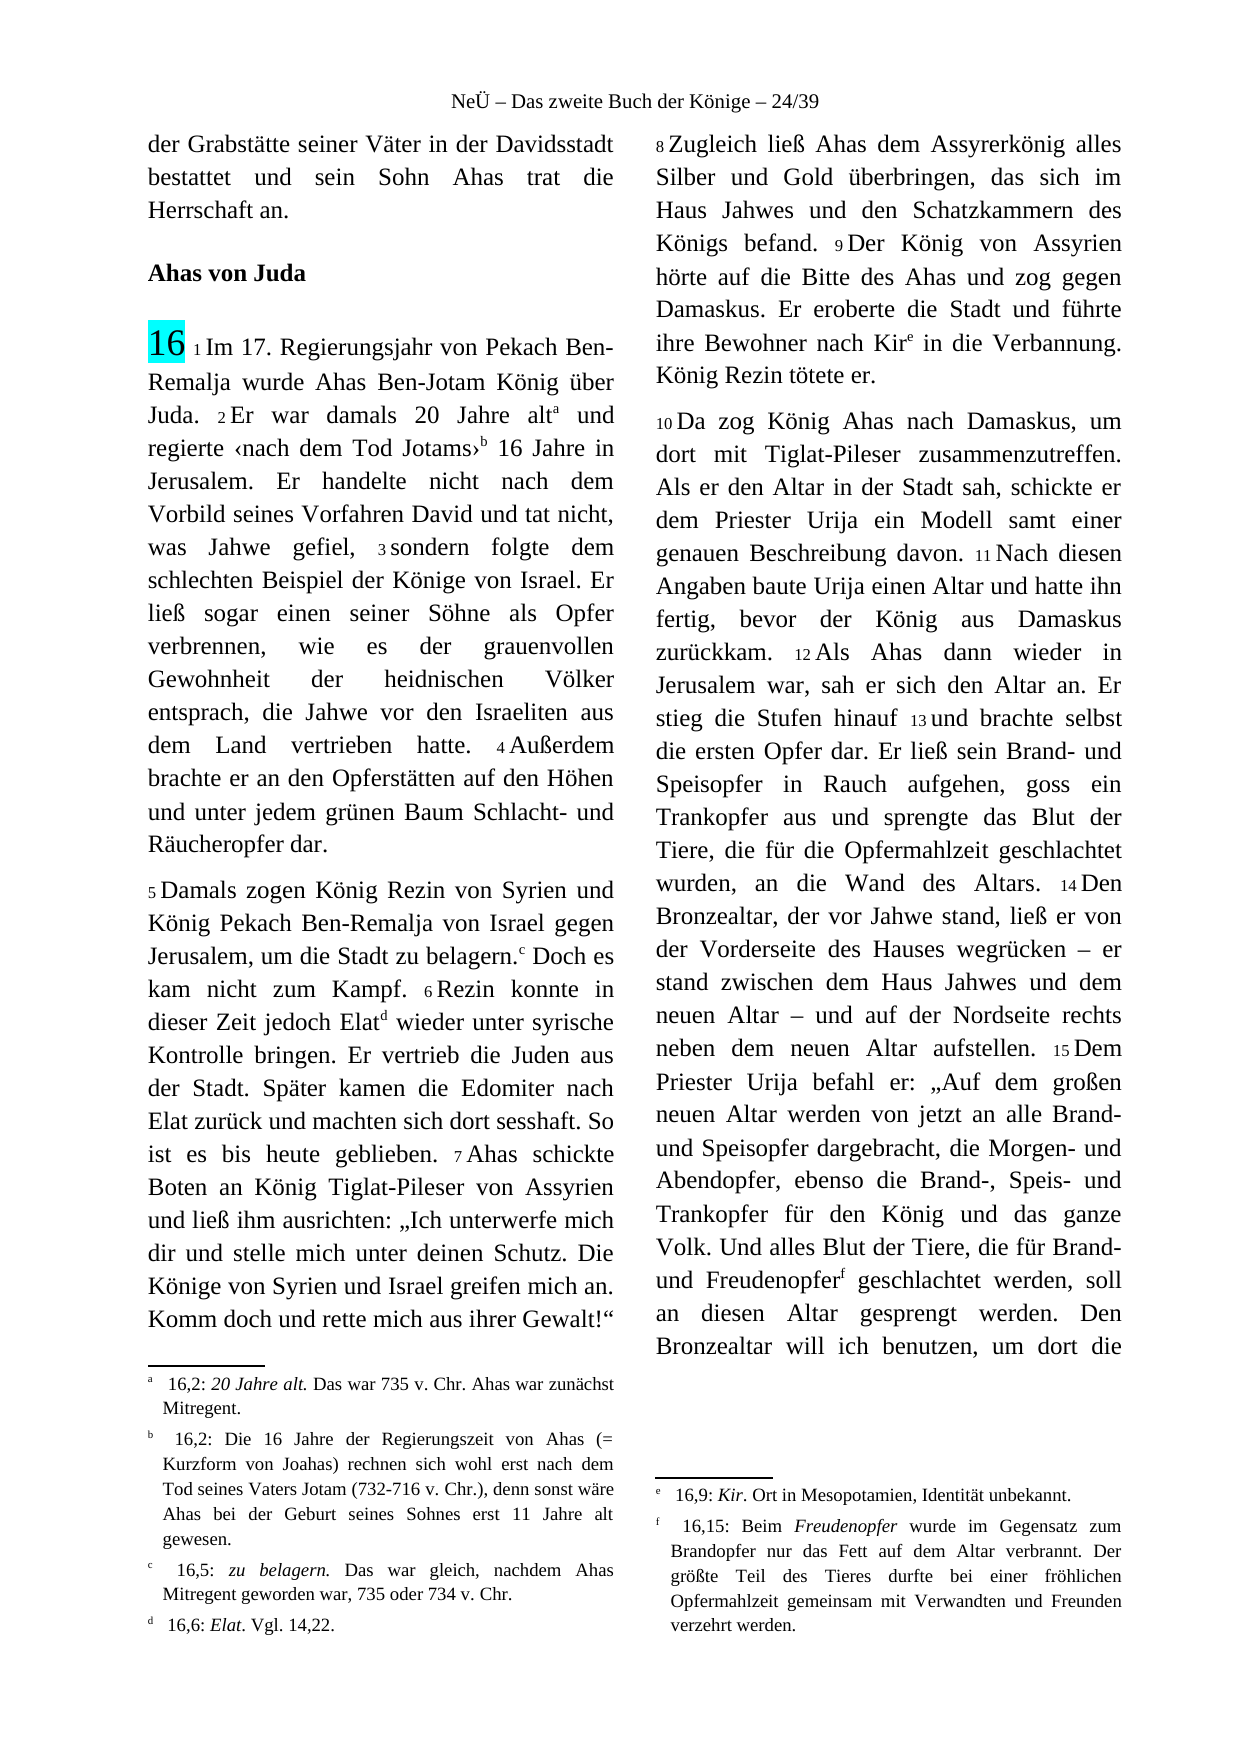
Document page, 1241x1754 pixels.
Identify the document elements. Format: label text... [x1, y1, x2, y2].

text Ahas von Juda [148, 258, 614, 286]
text 5 Damals zogen König Rezin von Syrien und König Pekach Ben-Remalja von Israel gegen Jerusalem, um die Stadt zu belagern. Doch es kam nicht zum Kampf. 6 Rezin konnte in dieser Zeit jedoch Elat wieder unter syrische Kontrolle bringen. Er vertrieb die Juden aus der Stadt. Später kamen die Edomiter nach Elat zurück und machten sich dort sesshaft. So ist es bis heute geblieben. 7 Ahas schickte Boten an König Tiglat-Pileser von Assyrien und ließ ihm ausrichten: „Ich unterwerfe mich dir und stelle mich unter deinen Schutz. Die Könige von Syrien und Israel greifen mich an. Komm doch und rette mich aus ihrer Gewalt!“ 8 Zugleich ließ Ahas dem Assyrerkönig alles Silber und Gold überbringen, das sich im Haus Jahwes und den Schatzkammern des Königs befand. 9 Der König von Assyrien hörte auf die Bitte des Ahas und zog gegen Damaskus. Er eroberte die Stadt und führte ihre Bewohner nach Kir in die Verbannung. König Rezin tötete er. [656, 129, 1122, 389]
text 5 Damals zogen König Rezin von Syrien und König Pekach Ben-Remalja von Israel gegen Jerusalem, um die Stadt zu belagern. Doch es kam nicht zum Kampf. 6 Rezin konnte in dieser Zeit jedoch Elat wieder unter syrische Kontrolle bringen. Er vertrieb die Juden aus der Stadt. Später kamen die Edomiter nach Elat zurück und machten sich dort sesshaft. So ist es bis heute geblieben. 7 Ahas schickte Boten an König Tiglat-Pileser von Assyrien und ließ ihm ausrichten: „Ich unterwerfe mich dir und stelle mich unter deinen Schutz. Die Könige von Syrien und Israel greifen mich an. Komm doch und rette mich aus ihrer Gewalt!“ 8 Zugleich ließ Ahas dem Assyrerkönig alles Silber und Gold überbringen, das sich im Haus Jahwes und den Schatzkammern des Königs befand. 9 Der König von Assyrien hörte auf die Bitte des Ahas und zog gegen Damaskus. Er eroberte die Stadt und führte ihre Bewohner nach Kir in die Verbannung. König Rezin tötete er. [148, 875, 614, 1333]
text 16 1 Im 17. Regierungsjahr von Pekach Ben-Remalja wurde Ahas Ben-Jotam König über Juda. 2 Er war damals 20 Jahre alt und regierte ‹nach dem Tod Jotams› 16 Jahre in Jerusalem. Er handelte nicht nach dem Vorbild seines Vorfahren David und tat nicht, was Jahwe gefiel, 3 sondern folgte dem schlechten Beispiel der Könige von Israel. Er ließ sogar einen seiner Söhne als Opfer verbrennen, wie es der grauenvollen Gewohnheit der heidnischen Völker entsprach, die Jahwe vor den Israeliten aus dem Land vertrieben hatte. 4 Außerdem brachte er an den Opferstätten auf den Höhen und unter jedem grünen Baum Schlacht- und Räucheropfer dar. [148, 320, 614, 858]
